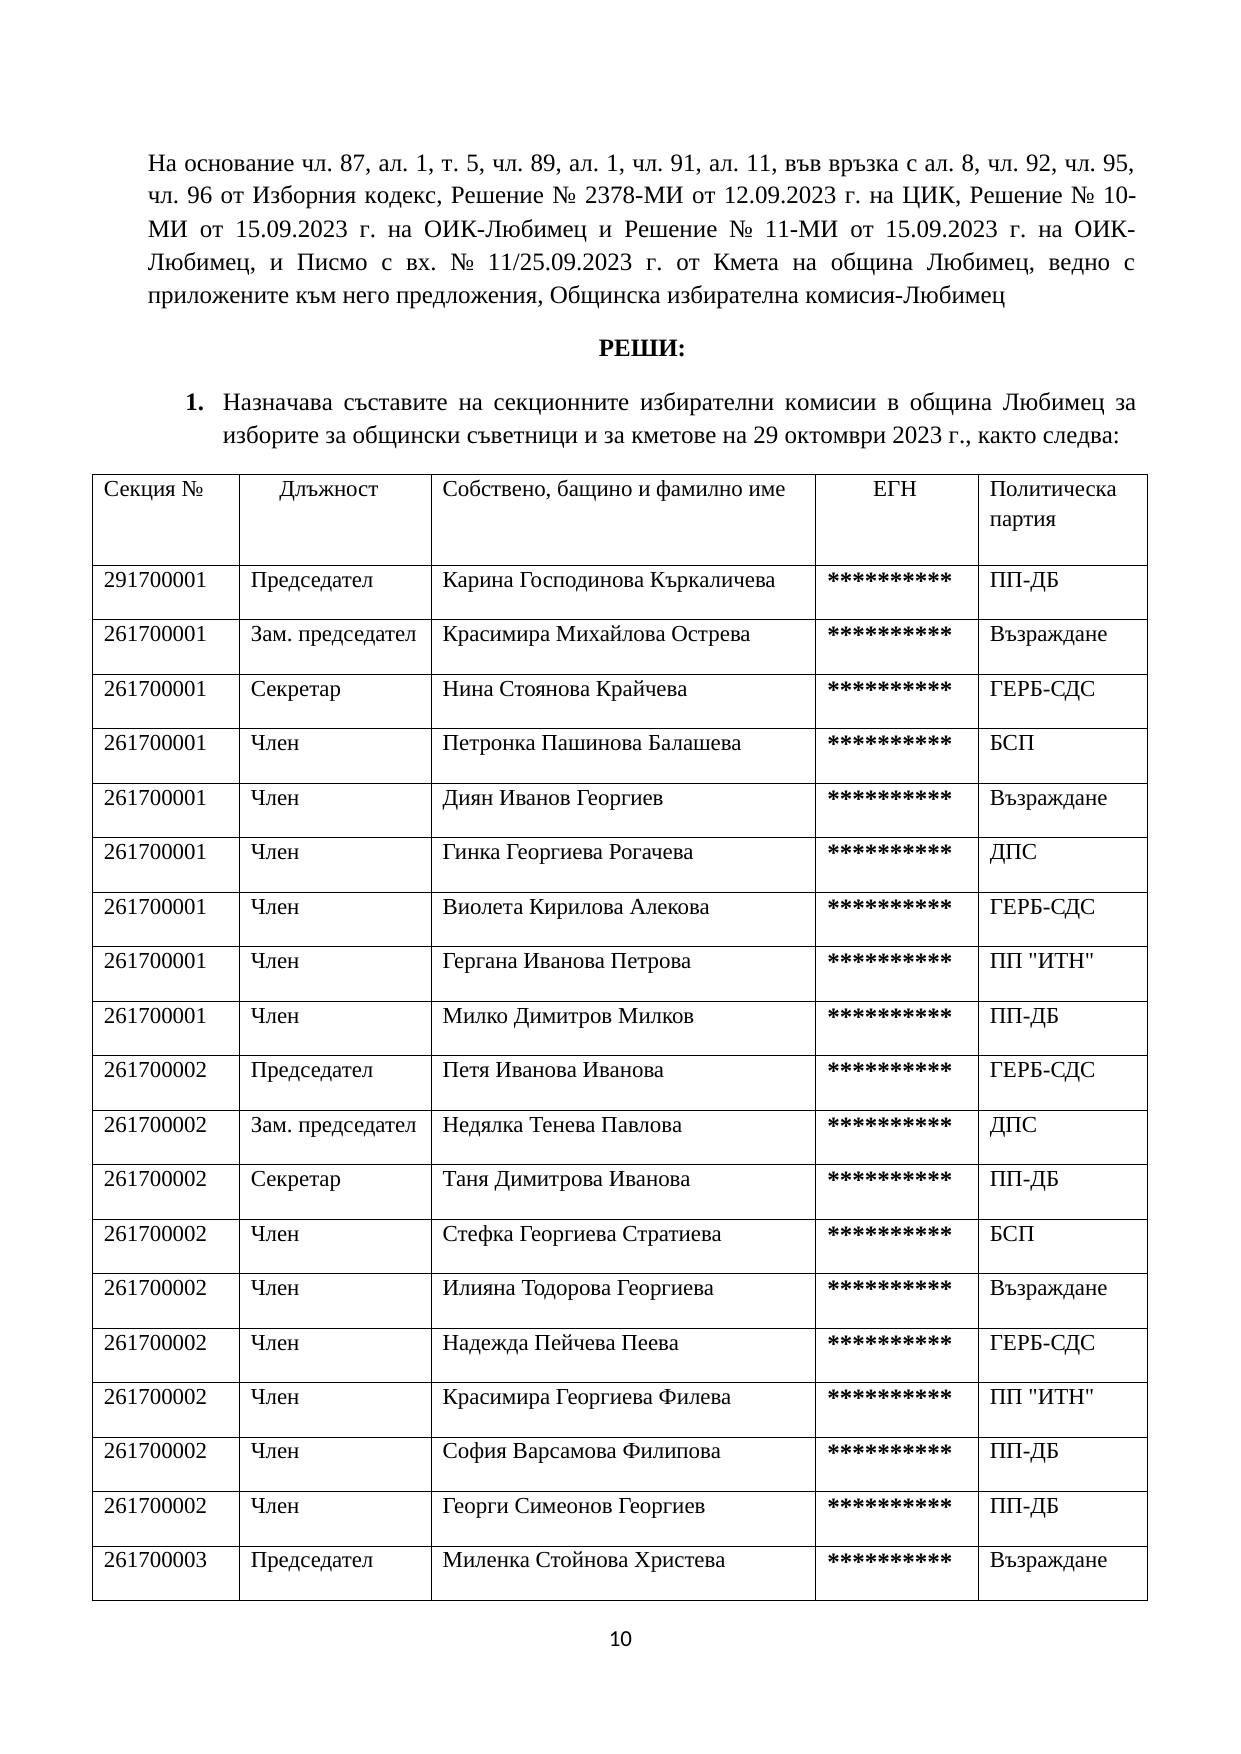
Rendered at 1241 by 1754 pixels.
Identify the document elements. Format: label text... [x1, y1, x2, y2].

table_cell Красимира Михайлова Острева [432, 620, 815, 674]
table_cell ********** [816, 1547, 978, 1600]
table_cell 261700002 [93, 1274, 239, 1328]
table_header Секция № [93, 475, 239, 565]
table_cell Красимира Георгиева Филева [432, 1383, 815, 1437]
table_cell ПП-ДБ [979, 1438, 1147, 1491]
table_cell ПП-ДБ [979, 1002, 1147, 1055]
table_cell Член [240, 729, 431, 783]
table_cell Възраждане [979, 620, 1147, 674]
table_cell ********** [816, 566, 978, 619]
table_cell Член [240, 893, 431, 946]
table_cell Нина Стоянова Крайчева [432, 675, 815, 728]
table_cell 261700001 [93, 893, 239, 946]
table_cell ********** [816, 893, 978, 946]
table_cell 261700001 [93, 620, 239, 674]
table_cell ПП "ИТН" [979, 1383, 1147, 1437]
table_cell 261700001 [93, 947, 239, 1001]
table_cell 261700002 [93, 1438, 239, 1491]
table_cell ДПС [979, 1111, 1147, 1164]
table_cell ПП "ИТН" [979, 947, 1147, 1001]
table_cell 261700002 [93, 1383, 239, 1437]
table_cell Член [240, 1329, 431, 1382]
table_cell ********** [816, 620, 978, 674]
table_cell БСП [979, 729, 1147, 783]
table_cell ПП-ДБ [979, 566, 1147, 619]
table_cell Член [240, 1220, 431, 1273]
table_cell Секретар [240, 675, 431, 728]
table_cell Петя Иванова Иванова [432, 1056, 815, 1110]
table_cell 261700002 [93, 1329, 239, 1382]
table_cell Възраждане [979, 1547, 1147, 1600]
table_cell Георги Симеонов Георгиев [432, 1492, 815, 1546]
table_cell Секретар [240, 1165, 431, 1219]
table_cell Петронка Пашинова Балашева [432, 729, 815, 783]
table_cell Гинка Георгиева Рогачева [432, 838, 815, 892]
table_cell ********** [816, 1274, 978, 1328]
table_cell Председател [240, 566, 431, 619]
table_cell ДПС [979, 838, 1147, 892]
table_cell София Варсамова Филипова [432, 1438, 815, 1491]
table_cell Надежда Пейчева Пеева [432, 1329, 815, 1382]
table_cell БСП [979, 1220, 1147, 1273]
table_cell 261700002 [93, 1165, 239, 1219]
table_cell ********** [816, 1383, 978, 1437]
table_cell Председател [240, 1056, 431, 1110]
table_cell Възраждане [979, 1274, 1147, 1328]
table_cell ********** [816, 1492, 978, 1546]
table_cell Зам. председател [240, 620, 431, 674]
table_cell ПП-ДБ [979, 1165, 1147, 1219]
table_cell Член [240, 1492, 431, 1546]
table_cell ********** [816, 1438, 978, 1491]
table_cell ********** [816, 1165, 978, 1219]
table_cell ГЕРБ-СДС [979, 1329, 1147, 1382]
table_cell Член [240, 1274, 431, 1328]
table_cell ********** [816, 784, 978, 837]
table_cell 261700002 [93, 1492, 239, 1546]
table_cell ********** [816, 1111, 978, 1164]
table_cell 291700001 [93, 566, 239, 619]
table_cell 261700002 [93, 1220, 239, 1273]
table_cell ГЕРБ-СДС [979, 675, 1147, 728]
table_cell ГЕРБ-СДС [979, 893, 1147, 946]
table_cell Председател [240, 1547, 431, 1600]
table_cell 261700001 [93, 729, 239, 783]
table_cell Миленка Стойнова Христева [432, 1547, 815, 1600]
table_cell ********** [816, 1329, 978, 1382]
table_cell Член [240, 784, 431, 837]
table_cell Член [240, 1002, 431, 1055]
list Назначава съставите на секционните избирателни комисии в община Любимец за изборите за общински съветници и за кметове на 29 октомври 2023 г., както следва: [185, 387, 1137, 449]
table_cell ********** [816, 1056, 978, 1110]
table_cell ПП-ДБ [979, 1492, 1147, 1546]
table_header Собствено, бащино и фамилно име [432, 475, 815, 565]
table_cell ********** [816, 1002, 978, 1055]
table_cell Член [240, 947, 431, 1001]
table_header Политическа партия [979, 475, 1147, 565]
table_header Длъжност [240, 475, 431, 565]
table_cell 261700003 [93, 1547, 239, 1600]
table_cell 261700001 [93, 675, 239, 728]
table_cell ********** [816, 729, 978, 783]
table_cell Виолета Кирилова Алекова [432, 893, 815, 946]
text На основание чл. 87, ал. 1, т. 5, чл. 89, ал. 1, чл. 91, ал. 11, във връзка с ал. 8, чл. 92, чл. 95, чл. 96 от Изборния кодекс, Решение № 2378-МИ от 12.09.2023 г. на ЦИК, Решение № 10-МИ от 15.09.2023 г. на ОИК-Любимец и Решение № 11-МИ от 15.09.2023 г. на ОИК-Любимец, и Писмо с вх. № 11/25.09.2023 г. от Кмета на община Любимец, ведно с приложените към него предложения, Общинска избирателна комисия-Любимец [148, 148, 1137, 308]
table_cell Диян Иванов Георгиев [432, 784, 815, 837]
table_cell 261700001 [93, 1002, 239, 1055]
table_cell Зам. председател [240, 1111, 431, 1164]
table_cell ГЕРБ-СДС [979, 1056, 1147, 1110]
table_cell 261700002 [93, 1056, 239, 1110]
table_cell ********** [816, 675, 978, 728]
table_cell Милко Димитров Милков [432, 1002, 815, 1055]
table_cell Възраждане [979, 784, 1147, 837]
table_cell ********** [816, 1220, 978, 1273]
table_cell 261700002 [93, 1111, 239, 1164]
table_cell Гергана Иванова Петрова [432, 947, 815, 1001]
table_cell Член [240, 1438, 431, 1491]
table_cell Таня Димитрова Иванова [432, 1165, 815, 1219]
table_cell Илияна Тодорова Георгиева [432, 1274, 815, 1328]
table_cell ********** [816, 838, 978, 892]
table_cell 261700001 [93, 784, 239, 837]
table_cell Недялка Тенева Павлова [432, 1111, 815, 1164]
table_cell Член [240, 1383, 431, 1437]
table_header ЕГН [816, 475, 978, 565]
table_cell Член [240, 838, 431, 892]
text РЕШИ: [148, 333, 1137, 362]
table_cell Карина Господинова Къркаличева [432, 566, 815, 619]
table_cell Стефка Георгиева Стратиева [432, 1220, 815, 1273]
table_cell 261700001 [93, 838, 239, 892]
table_cell ********** [816, 947, 978, 1001]
